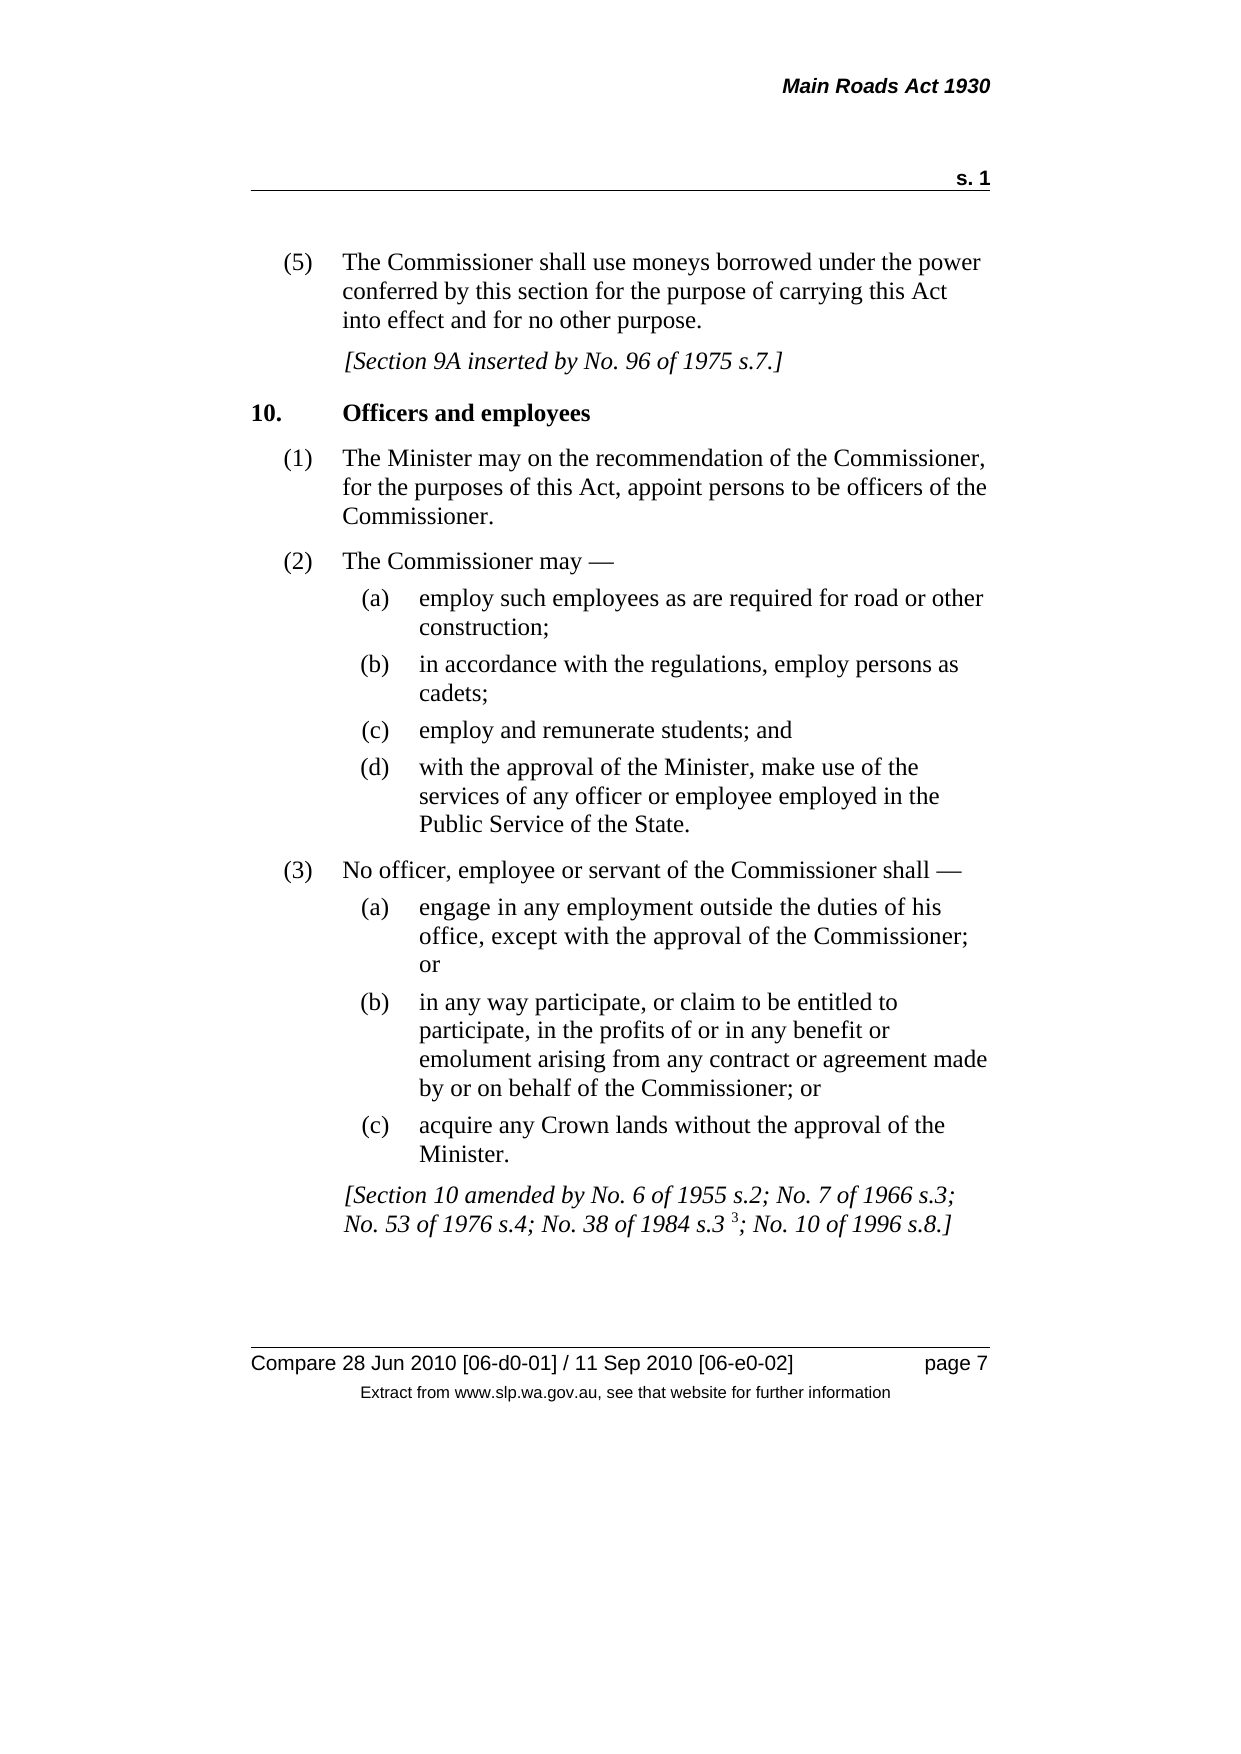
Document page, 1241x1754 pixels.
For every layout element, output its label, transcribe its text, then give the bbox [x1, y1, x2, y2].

text (d) with the approval of the Minister, make use of the services of any officer or employee employed in the Public Service of the State. [251, 752, 990, 838]
text (c) employ and remunerate students; and [251, 715, 990, 744]
text (b) in any way participate, or claim to be entitled to participate, in the profits of or in any benefit or emolument arising from any contract or agreement made by or on behalf of the Commissioner; or [251, 987, 990, 1102]
text (3) No officer, employee or servant of the Commissioner shall — [251, 855, 990, 884]
text (2) The Commissioner may — [251, 546, 990, 575]
subtitle 10. Officers and employees [251, 398, 990, 427]
text [Section 10 amended by No. 6 of 1955 s.2; No. 7 of 1966 s.3; No. 53 of 1976 s.4; No. 38 of 1984 s.3 3; No. 10 of 1996 s.8.] [251, 1180, 990, 1237]
text (a) engage in any employment outside the duties of his office, except with the approval of the Commissioner; or [251, 892, 990, 978]
text (a) employ such employees as are required for road or other construction; [251, 583, 990, 641]
text (5) The Commissioner shall use moneys borrowed under the power conferred by this section for the purpose of carrying this Act into effect and for no other purpose. [251, 247, 990, 334]
text [Section 9A inserted by No. 96 of 1975 s.7.] [251, 346, 990, 375]
text (1) The Minister may on the recommendation of the Commissioner, for the purposes of this Act, appoint persons to be officers of the Commissioner. [251, 443, 990, 529]
text (c) acquire any Crown lands without the approval of the Minister. [251, 1110, 990, 1167]
text (b) in accordance with the regulations, employ persons as cadets; [251, 649, 990, 707]
